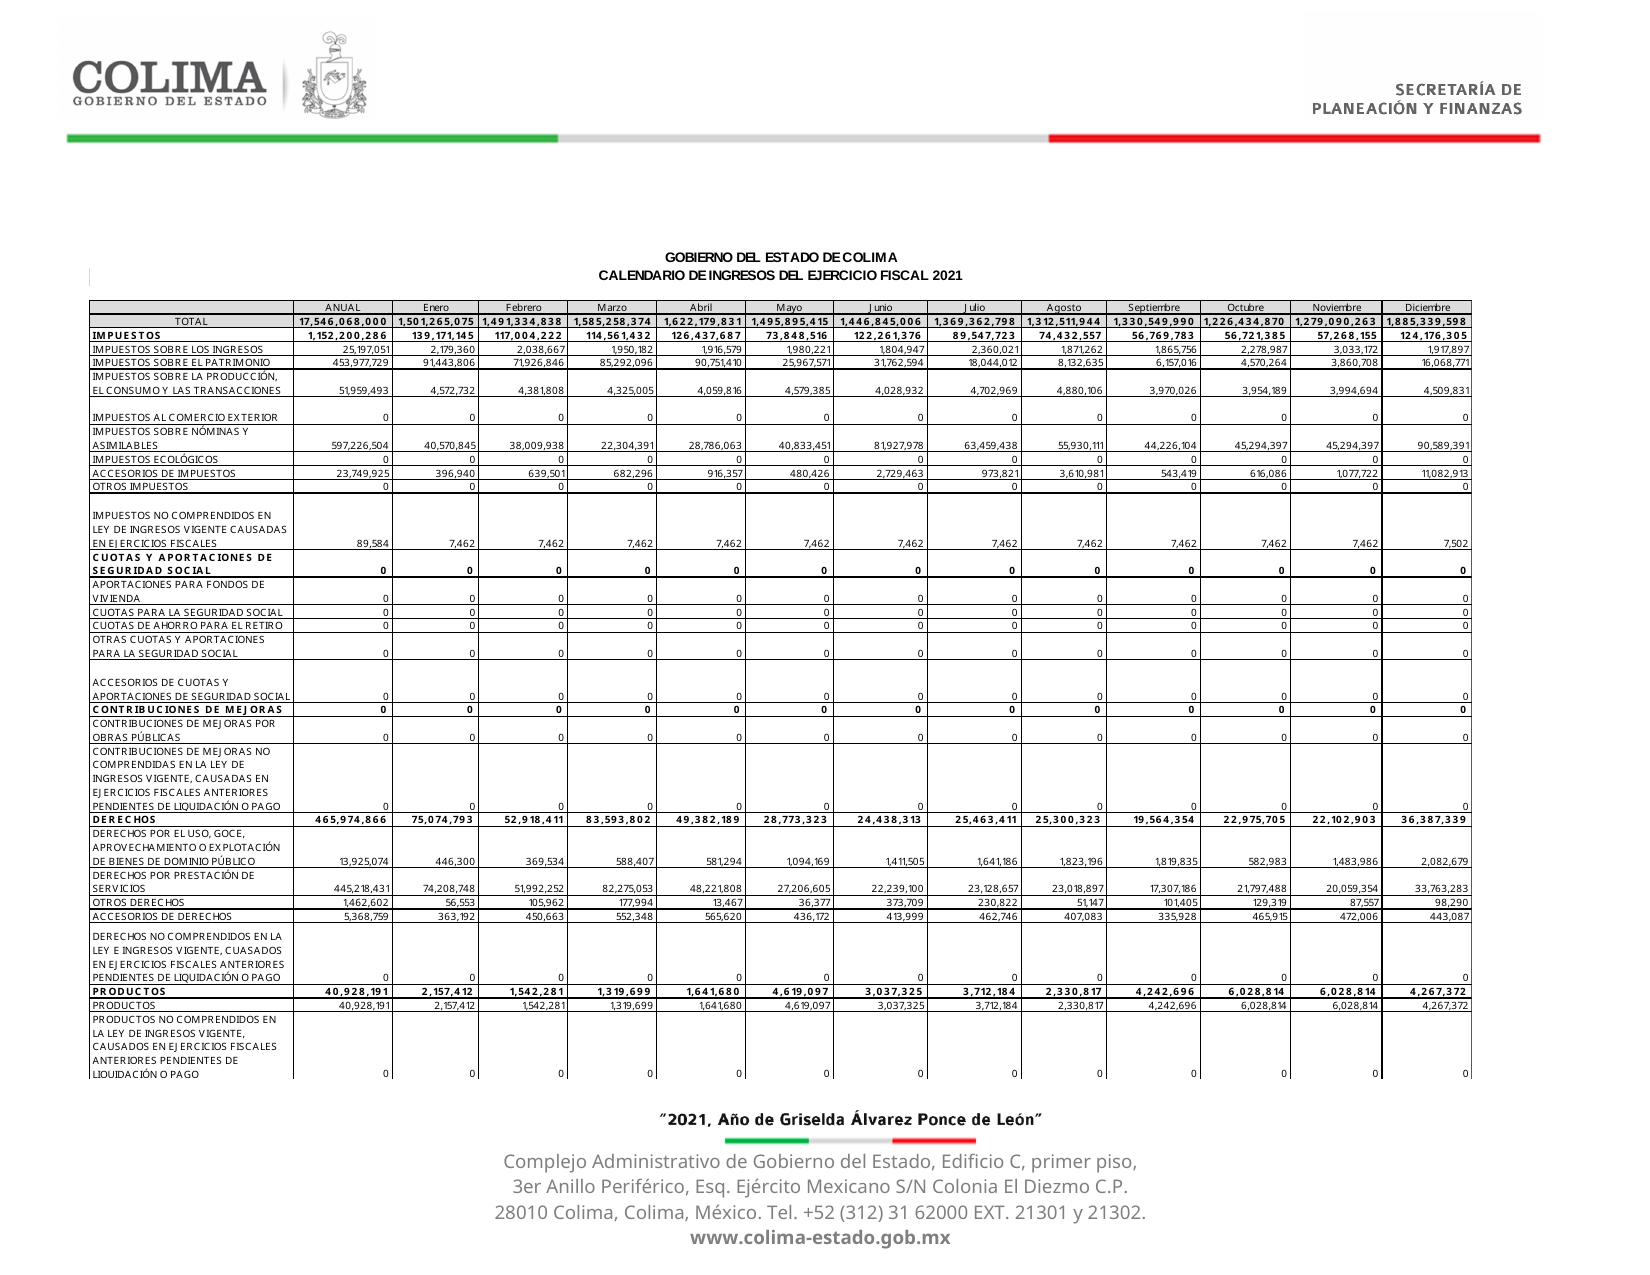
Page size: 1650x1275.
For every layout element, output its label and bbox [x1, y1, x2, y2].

picture [32, 11, 1585, 158]
picture [248, 1068, 1474, 1267]
